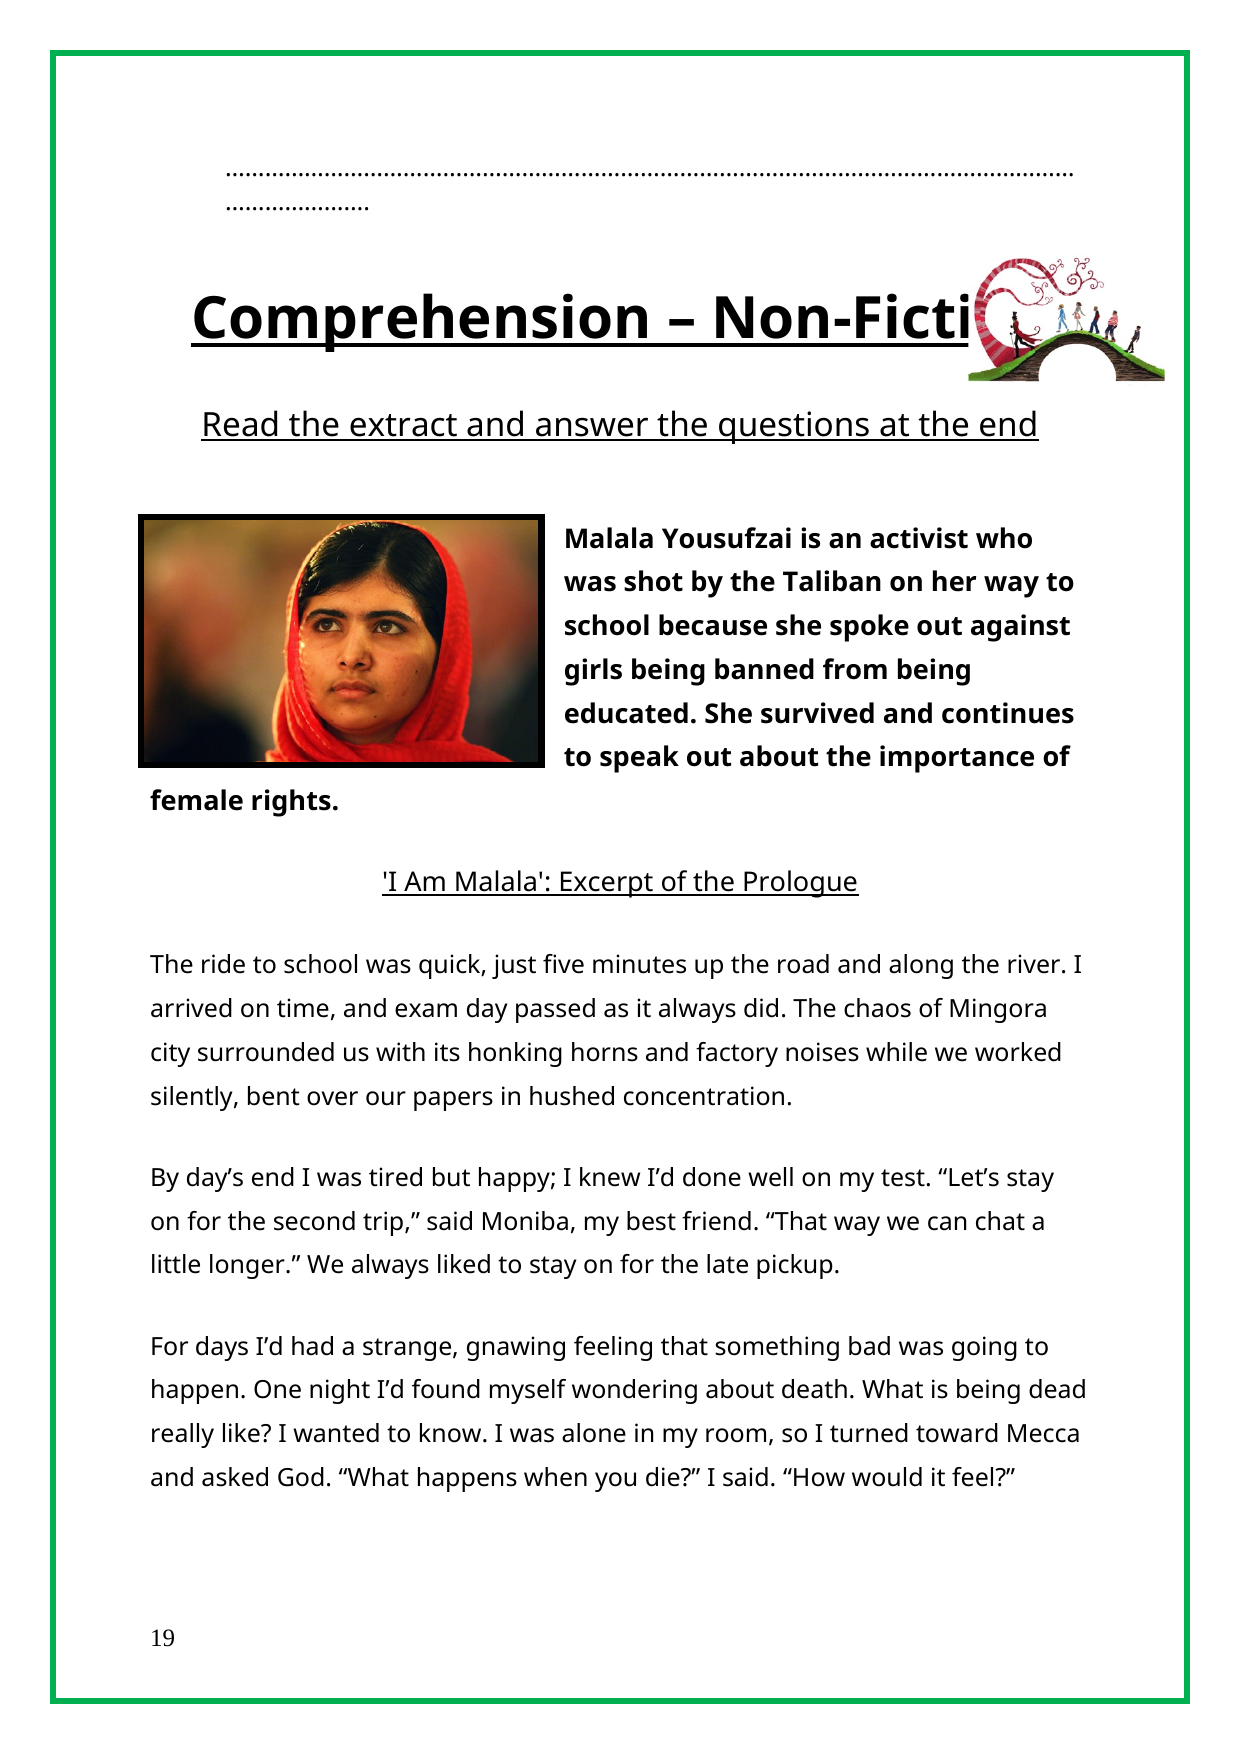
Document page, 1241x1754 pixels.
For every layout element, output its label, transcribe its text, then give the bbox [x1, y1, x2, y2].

text 'I Am Malala': Excerpt of the Prologue [150, 856, 1090, 900]
text The ride to school was quick, just five minutes up the road and along the river. I arrived on time, and exam day passed as it always did. The chaos of Mingora city surrounded us with its honking horns and factory noises while we worked silently, bent over our papers in hushed concentration. [150, 937, 1090, 1112]
text Read the extract and answer the questions at the end [150, 401, 1090, 446]
picture [144, 520, 538, 762]
text For days I’d had a strange, gnawing feeling that something bad was going to happen. One night I’d found myself wondering about death. What is being dead really like? I wanted to know. I was alone in my room, so I turned toward Mecca and asked God. “What happens when you die?” I said. “How would it feel?” [150, 1318, 1090, 1493]
text By day’s end I was tired but happy; I knew I’d done well on my test. “Let’s stay on for the second trip,” said Moniba, my best friend. “That way we can chat a little longer.” We always liked to stay on for the late pickup. [150, 1150, 1090, 1281]
text Comprehension – Non-Fiction [150, 276, 968, 355]
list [225, 150, 1090, 218]
picture [968, 241, 1165, 388]
